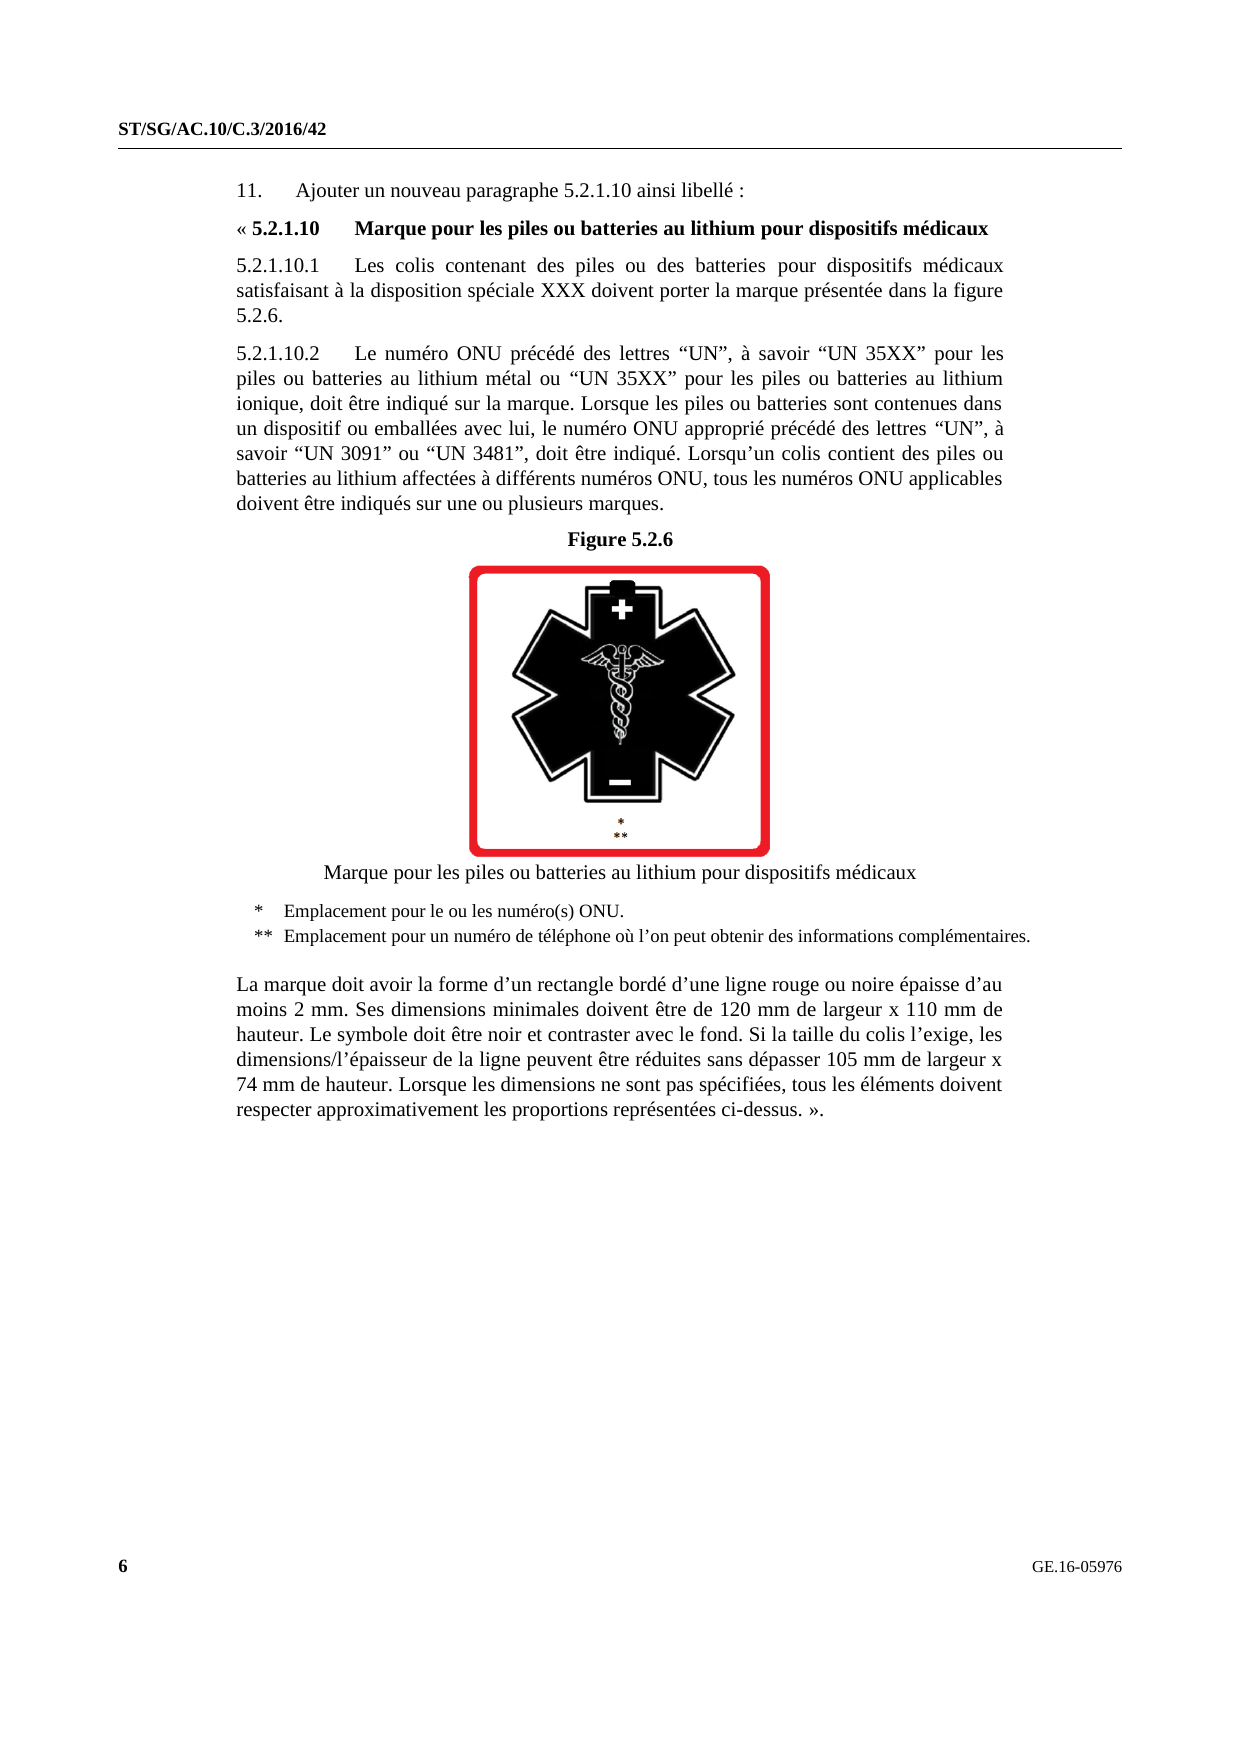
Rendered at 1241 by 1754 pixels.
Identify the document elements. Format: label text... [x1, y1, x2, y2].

text 5.2.1.10.2 Le numéro ONU précédé des lettres “UN”, à savoir “UN 35XX” pour les piles ou batteries au lithium métal ou “UN 35XX” pour les piles ou batteries au lithium ionique, doit être indiqué sur la marque. Lorsque les piles ou batteries sont contenues dans un dispositif ou emballées avec lui, le numéro ONU approprié précédé des lettres “UN”, à savoir “UN 3091” ou “UN 3481”, doit être indiqué. Lorsqu’un colis contient des piles ou batteries au lithium affectées à différents numéros ONU, tous les numéros ONU applicables doivent être indiqués sur une ou plusieurs marques. [236, 340, 1004, 515]
text ** Emplacement pour un numéro de téléphone où l’on peut obtenir des informations complémentaires. [236, 921, 1122, 946]
picture [467, 563, 773, 859]
text 5.2.1.10.1 Les colis contenant des piles ou des batteries pour dispositifs médicaux satisfaisant à la disposition spéciale XXX doivent porter la marque présentée dans la figure 5.2.6. [236, 252, 1004, 327]
text La marque doit avoir la forme d’un rectangle bordé d’une ligne rouge ou noire épaisse d’au moins 2 mm. Ses dimensions minimales doivent être de 120 mm de largeur x 110 mm de hauteur. Le symbole doit être noir et contraster avec le fond. Si la taille du colis l’exige, les dimensions/l’épaisseur de la ligne peuvent être réduites sans dépasser 105 mm de largeur x 74 mm de hauteur. Lorsque les dimensions ne sont pas spécifiées, tous les éléments doivent respecter approximativement les proportions représentées ci-dessus. ». [236, 971, 1004, 1121]
text « 5.2.1.10 Marque pour les piles ou batteries au lithium pour dispositifs médicaux [236, 215, 1004, 240]
subtitle Figure 5.2.6 [236, 527, 1004, 551]
text Ajouter un nouveau paragraphe 5.2.1.10 ainsi libellé : [236, 177, 1122, 202]
text * Emplacement pour le ou les numéro(s) ONU. [236, 896, 1122, 921]
text Marque pour les piles ou batteries au lithium pour dispositifs médicaux [118, 859, 1122, 884]
